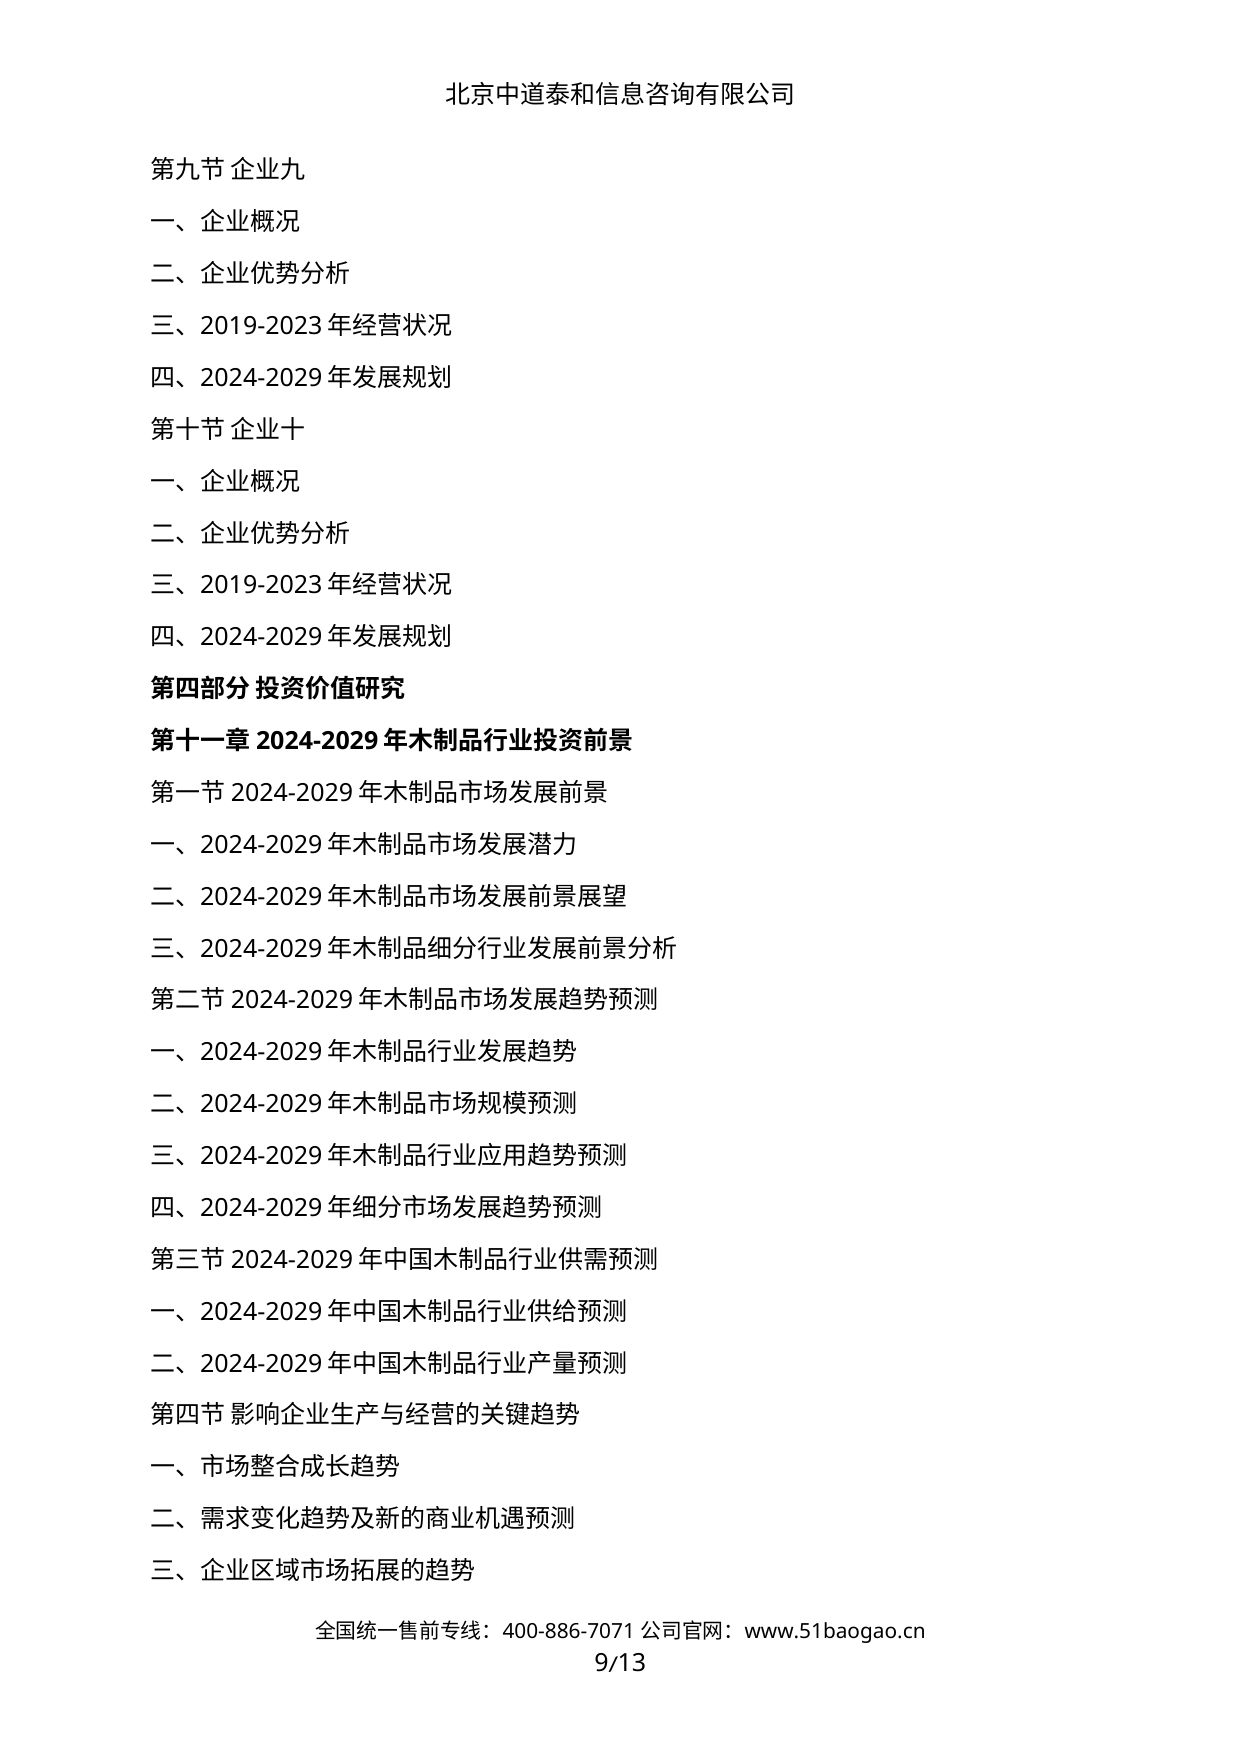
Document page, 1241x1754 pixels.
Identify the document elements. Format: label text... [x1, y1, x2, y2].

text 二、2024-2029年中国木制品行业产量预测 [150, 1343, 1090, 1379]
text 三、2024-2029年木制品行业应用趋势预测 [150, 1136, 1090, 1172]
text 第四部分 投资价值研究 [150, 669, 1090, 705]
text 一、2024-2029年木制品市场发展潜力 [150, 824, 1090, 861]
text 一、企业概况 [150, 461, 1090, 497]
text 第十节 企业十 [150, 409, 1090, 446]
text 三、2019-2023年经营状况 [150, 306, 1090, 342]
text 一、2024-2029年木制品行业发展趋势 [150, 1032, 1090, 1068]
text 二、2024-2029年木制品市场规模预测 [150, 1084, 1090, 1120]
text 第一节 2024-2029年木制品市场发展前景 [150, 772, 1090, 809]
text 三、2024-2029年木制品细分行业发展前景分析 [150, 928, 1090, 964]
text 第九节 企业九 [150, 150, 1090, 186]
text 二、企业优势分析 [150, 513, 1090, 549]
text 二、需求变化趋势及新的商业机遇预测 [150, 1499, 1090, 1535]
text 二、企业优势分析 [150, 254, 1090, 290]
text 四、2024-2029年发展规划 [150, 357, 1090, 394]
text 三、2019-2023年经营状况 [150, 565, 1090, 601]
text 三、企业区域市场拓展的趋势 [150, 1551, 1090, 1587]
text 四、2024-2029年细分市场发展趋势预测 [150, 1187, 1090, 1224]
text 一、企业概况 [150, 202, 1090, 238]
text 第十一章 2024-2029年木制品行业投资前景 [150, 721, 1090, 757]
text 第三节 2024-2029年中国木制品行业供需预测 [150, 1239, 1090, 1276]
text 二、2024-2029年木制品市场发展前景展望 [150, 876, 1090, 912]
text 第二节 2024-2029年木制品市场发展趋势预测 [150, 980, 1090, 1016]
text 一、2024-2029年中国木制品行业供给预测 [150, 1291, 1090, 1327]
text 一、市场整合成长趋势 [150, 1447, 1090, 1483]
text 第四节 影响企业生产与经营的关键趋势 [150, 1395, 1090, 1431]
text 四、2024-2029年发展规划 [150, 617, 1090, 653]
